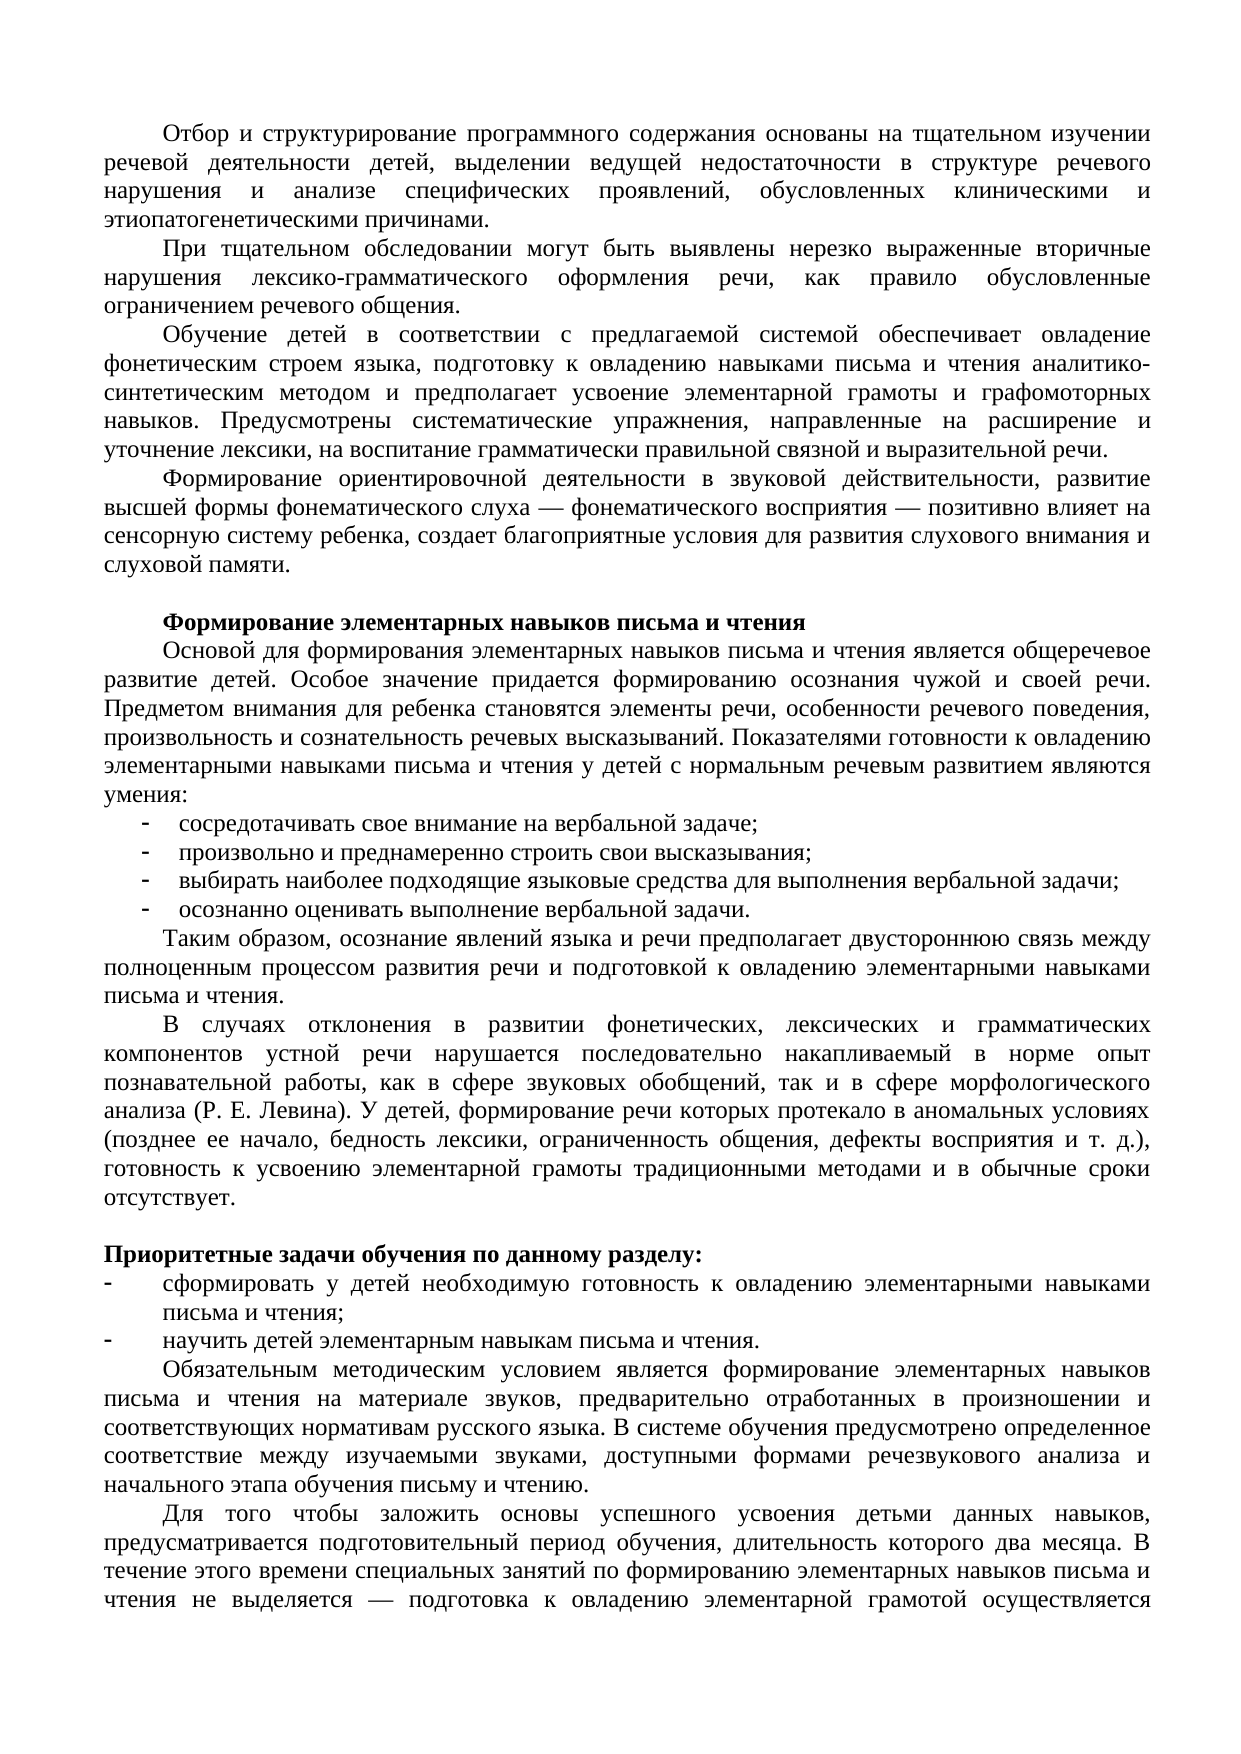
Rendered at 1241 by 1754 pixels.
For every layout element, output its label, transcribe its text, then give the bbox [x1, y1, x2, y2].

text Формирование ориентировочной деятельности в звуковой действительности, развитие высшей формы фонематического слуха — фонематического восприятия — позитивно влияет на сенсорную систему ребенка, создает благоприятные условия для развития слухового внимания и слуховой памяти. [103, 463, 1152, 578]
text Отбор и структурирование программного содержания основаны на тщательном изучении речевой деятельности детей, выделении ведущей недостаточности в структуре речевого нарушения и анализе специфических проявлений, обусловленных клиническими и этиопатогенетическими причинами. [103, 118, 1152, 233]
text Обучение детей в соответствии с предлагаемой системой обеспечивает овладение фонетическим строем языка, подготовку к овладению навыками письма и чтения аналитико-синтетическим методом и предполагает усвоение элементарной грамоты и графомоторных навыков. Предусмотрены систематические упражнения, направленные на расширение и уточнение лексики, на воспитание грамматически правильной связной и выразительной речи. [103, 319, 1152, 463]
text Обязательным методическим условием является формирование элементарных навыков письма и чтения на материале звуков, предварительно отработанных в произношении и соответствующих нормативам русского языка. В системе обучения предусмотрено определенное соответствие между изучаемыми звуками, доступными формами речезвукового анализа и начального этапа обучения письму и чтению. [103, 1354, 1152, 1498]
list осознанно оценивать выполнение вербальной задачи. [141, 894, 1152, 923]
text Приоритетные задачи обучения по данному разделу: [103, 1239, 1152, 1268]
list научить детей элементарным навыкам письма и чтения. [103, 1326, 1152, 1354]
text В случаях отклонения в развитии фонетических, лексических и грамматических компонентов устной речи нарушается последовательно накапливаемый в норме опыт познавательной работы, как в сфере звуковых обобщений, так и в сфере морфологического анализа (Р. Е. Левина). У детей, формирование речи которых протекало в аномальных условиях (позднее ее начало, бедность лексики, ограниченность общения, дефекты восприятия и т. д.), готовность к усвоению элементарной грамоты традиционными методами и в обычные сроки отсутствует. [103, 1009, 1152, 1211]
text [103, 1498, 1152, 1613]
text Основой для формирования элементарных навыков письма и чтения является общеречевое развитие детей. Особое значение придается формированию осознания чужой и своей речи. Предметом внимания для ребенка становятся элементы речи, особенности речевого поведения, произвольность и сознательность речевых высказываний. Показателями готовности к овладению элементарными навыками письма и чтения у детей с нормальным речевым развитием являются умения: [103, 636, 1152, 808]
list сосредотачивать свое внимание на вербальной задаче; [141, 808, 1152, 837]
text При тщательном обследовании могут быть выявлены нерезко выраженные вторичные нарушения лексико-грамматического оформления речи, как правило обусловленные ограничением речевого общения. [103, 233, 1152, 319]
list произвольно и преднамеренно строить свои высказывания; [141, 837, 1152, 866]
list выбирать наиболее подходящие языковые средства для выполнения вербальной задачи; [141, 866, 1152, 894]
text Формирование элементарных навыков письма и чтения [103, 607, 1152, 636]
text Таким образом, осознание явлений языка и речи предполагает двустороннюю связь между полноценным процессом развития речи и подготовкой к овладению элементарными навыками письма и чтения. [103, 923, 1152, 1009]
list сформировать у детей необходимую готовность к овладению элементарными навыками письма и чтения; [103, 1268, 1152, 1326]
